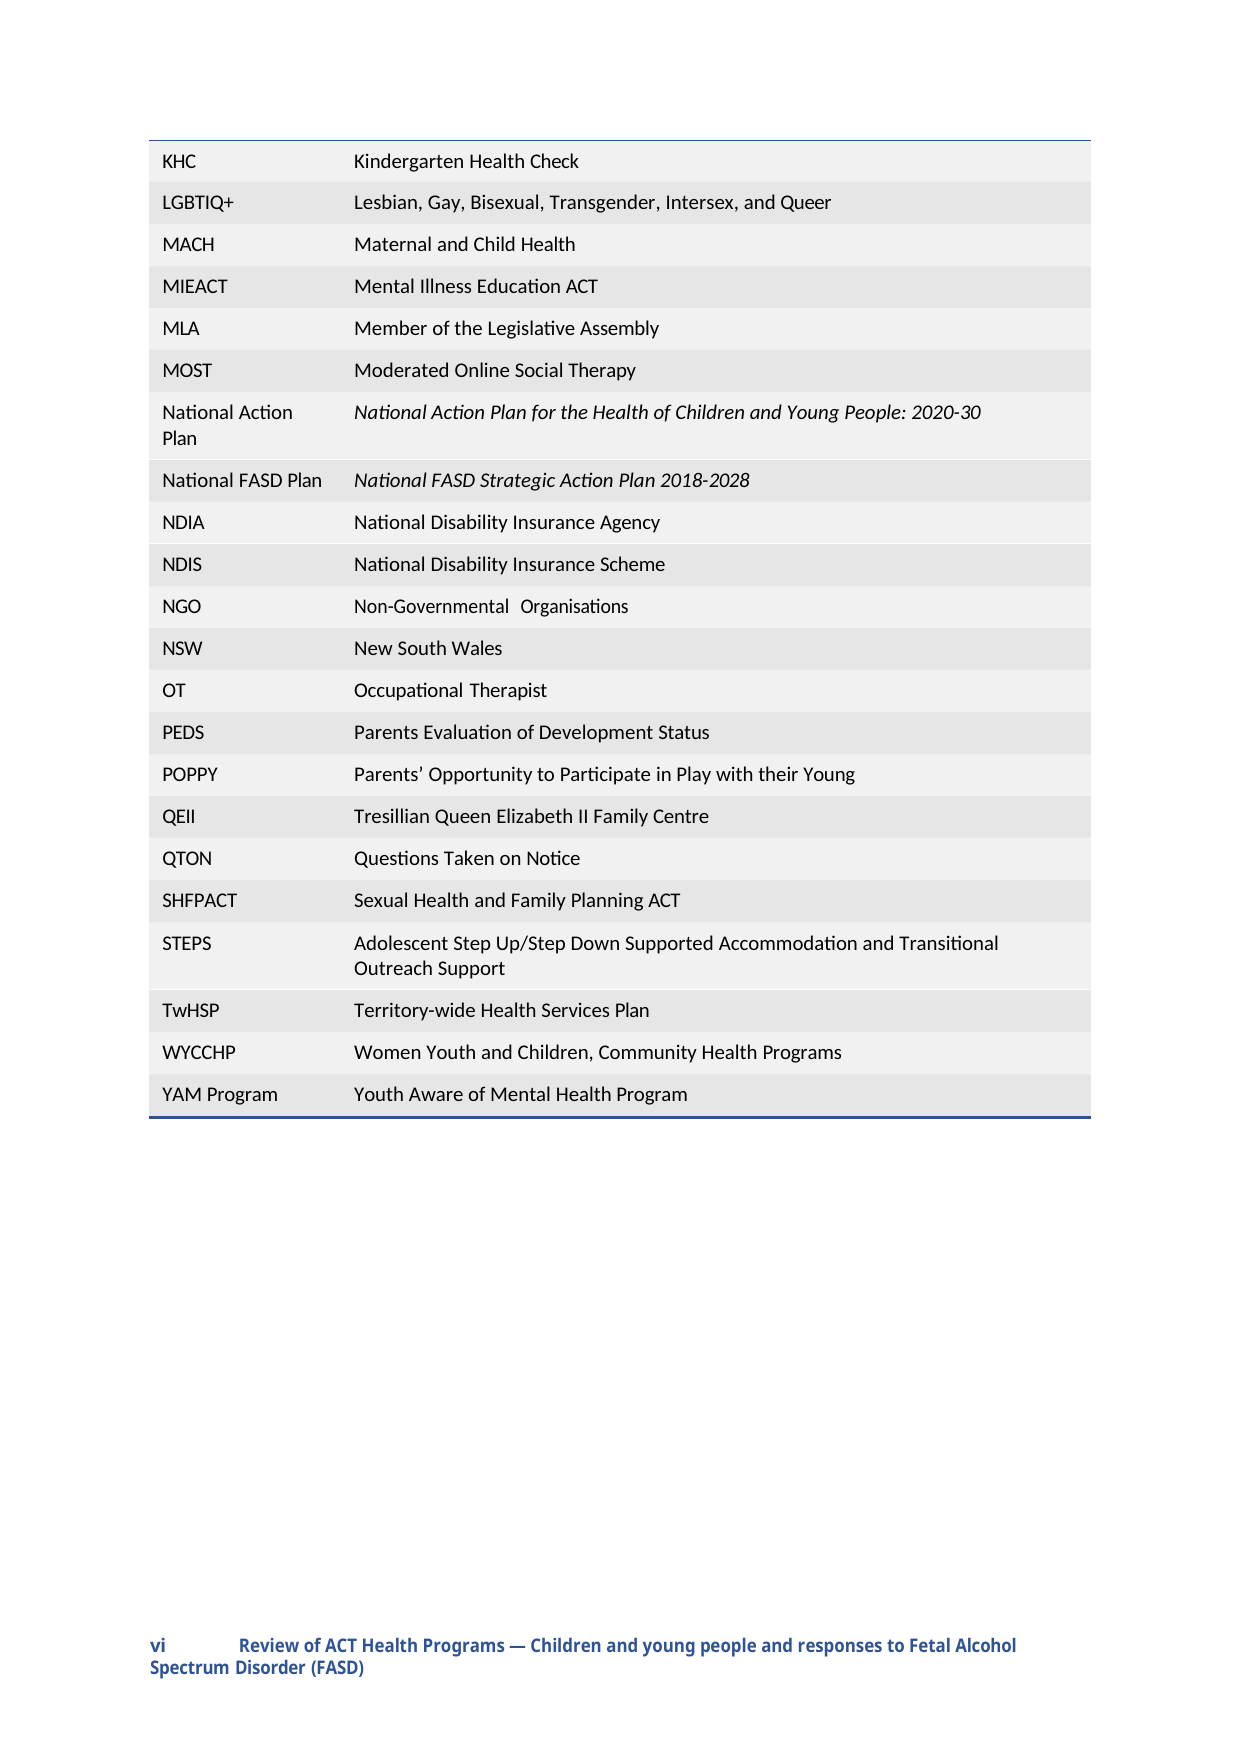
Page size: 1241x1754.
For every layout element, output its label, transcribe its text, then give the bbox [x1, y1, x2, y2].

table_cell OT [149, 670, 339, 712]
table_cell Mental Illness Education ACT [339, 266, 1091, 308]
table_cell National Action Plan [149, 392, 339, 459]
table_cell Maternal and Child Health [339, 224, 1091, 266]
table_cell NDIS [149, 544, 339, 586]
table_cell Member of the Legislative Assembly [339, 308, 1091, 350]
table_cell QEII [149, 796, 339, 838]
table_cell Adolescent Step Up/Step Down Supported Accommodation and Transitional Outreach Support [339, 922, 1091, 989]
table_header Kindergarten Health Check [339, 141, 1091, 182]
table_cell POPPY [149, 754, 339, 796]
table_cell TwHSP [149, 990, 339, 1032]
table_header KHC [149, 141, 339, 182]
table_cell Youth Aware of Mental Health Program [339, 1074, 1091, 1116]
table_cell National FASD Plan [149, 460, 339, 502]
table_cell SHFPACT [149, 880, 339, 922]
table_cell YAM Program [149, 1074, 339, 1116]
table_cell Lesbian, Gay, Bisexual, Transgender, Intersex, and Queer [339, 182, 1091, 224]
table_cell LGBTIQ+ [149, 182, 339, 224]
table_cell MIEACT [149, 266, 339, 308]
table_cell NGO [149, 586, 339, 628]
table_cell Sexual Health and Family Planning ACT [339, 880, 1091, 922]
table_cell Territory-wide Health Services Plan [339, 990, 1091, 1032]
table_cell Moderated Online Social Therapy [339, 350, 1091, 392]
table_cell PEDS [149, 712, 339, 754]
table_cell NDIA [149, 502, 339, 543]
table_cell National Action Plan for the Health of Children and Young People: 2020-30 [339, 392, 1091, 459]
table_cell Parents’ Opportunity to Participate in Play with their Young [339, 754, 1091, 796]
table_cell Questions Taken on Notice [339, 838, 1091, 880]
table_cell Women Youth and Children, Community Health Programs [339, 1032, 1091, 1074]
table_cell NSW [149, 628, 339, 670]
table_cell WYCCHP [149, 1032, 339, 1074]
table_cell New South Wales [339, 628, 1091, 670]
table_cell National Disability Insurance Scheme [339, 544, 1091, 586]
table_cell Non-Governmental Organisations [339, 586, 1091, 628]
table_cell MLA [149, 308, 339, 350]
table_cell National FASD Strategic Action Plan 2018-2028 [339, 460, 1091, 502]
table_cell MOST [149, 350, 339, 392]
table_cell National Disability Insurance Agency [339, 502, 1091, 543]
table_cell Parents Evaluation of Development Status [339, 712, 1091, 754]
table_cell STEPS [149, 922, 339, 989]
table_cell Tresillian Queen Elizabeth II Family Centre [339, 796, 1091, 838]
table_cell MACH [149, 224, 339, 266]
table_cell QTON [149, 838, 339, 880]
table_cell Occupational Therapist [339, 670, 1091, 712]
